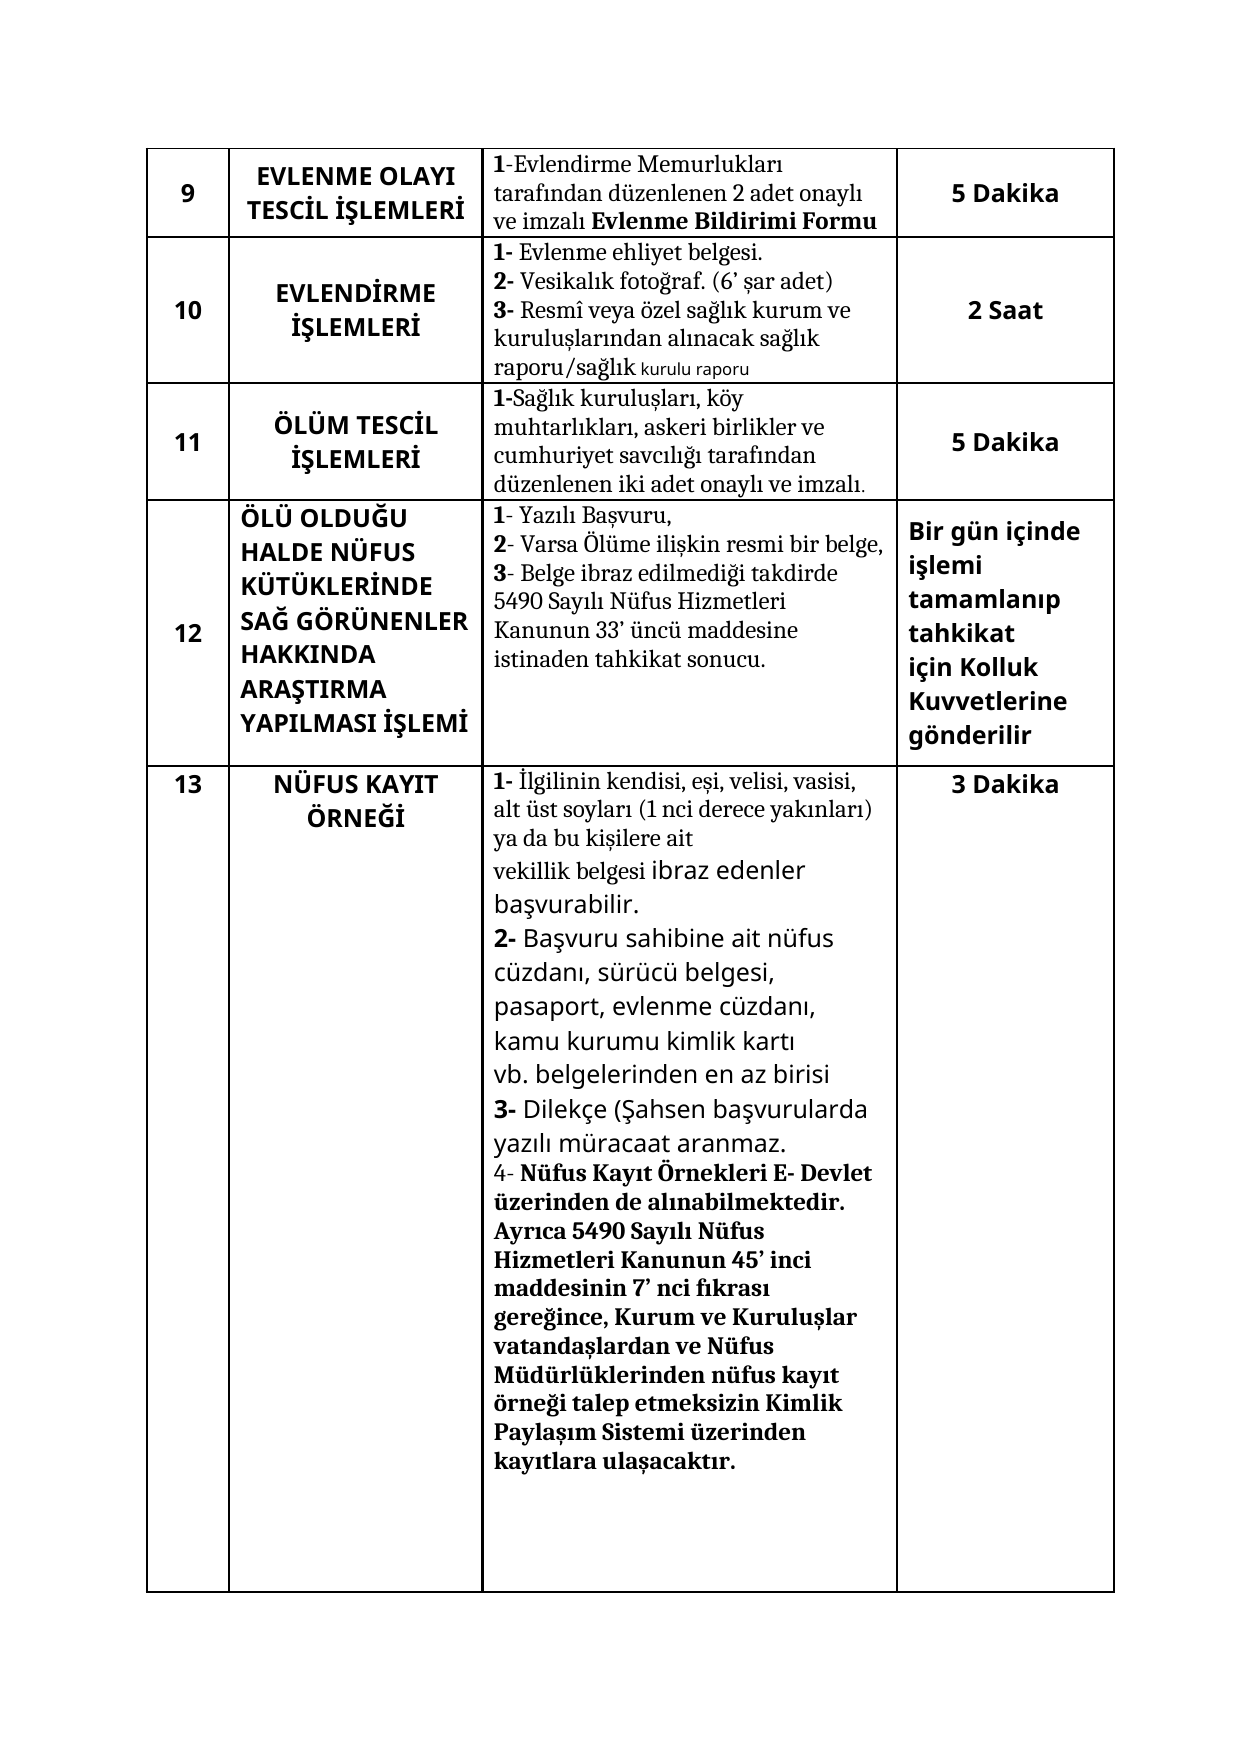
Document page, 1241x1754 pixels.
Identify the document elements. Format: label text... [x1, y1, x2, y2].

table_cell 11 [148, 384, 228, 499]
table_cell 2 Saat [898, 238, 1113, 382]
table_cell 5 Dakika [898, 384, 1113, 499]
table_cell 13 [148, 767, 228, 1591]
table_cell 9 [148, 149, 228, 236]
table_cell 1-Evlendirme Memurlukları tarafından düzenlenen 2 adet onaylı ve imzalı Evlenme Bildirimi Formu [484, 149, 896, 236]
table_cell ÖLÜ OLDUĞU HALDE NÜFUS KÜTÜKLERİNDE SAĞ GÖRÜNENLER HAKKINDA ARAŞTIRMA YAPILMASI İŞLEMİ [230, 501, 481, 764]
table_cell 3 Dakika [898, 767, 1113, 1591]
table_cell 1- Evlenme ehliyet belgesi. 2- Vesikalık fotoğraf. (6’ şar adet) 3- Resmî veya özel sağlık kurum ve kuruluşlarından alınacak sağlık raporu/sağlık kurulu raporu [484, 238, 896, 382]
table_cell 1-Sağlık kuruluşları, köy muhtarlıkları, askeri birlikler ve cumhuriyet savcılığı tarafından düzenlenen iki adet onaylı ve imzalı. [484, 384, 896, 499]
table_cell 12 [148, 501, 228, 764]
table_cell EVLENME OLAYI TESCİL İŞLEMLERİ [230, 149, 481, 236]
table_cell EVLENDİRME İŞLEMLERİ [230, 238, 481, 382]
table_cell 1- Yazılı Başvuru, 2- Varsa Ölüme ilişkin resmi bir belge, 3- Belge ibraz edilmediği takdirde 5490 Sayılı Nüfus Hizmetleri Kanunun 33’ üncü maddesine istinaden tahkikat sonucu. [484, 501, 896, 764]
table_cell NÜFUS KAYIT ÖRNEĞİ [230, 767, 481, 1591]
table_cell ÖLÜM TESCİL İŞLEMLERİ [230, 384, 481, 499]
table_cell 5 Dakika [898, 149, 1113, 236]
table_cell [484, 767, 896, 1591]
table_cell Bir gün içinde işlemi tamamlanıp tahkikat için Kolluk Kuvvetlerine gönderilir [898, 501, 1113, 764]
table_cell 10 [148, 238, 228, 382]
